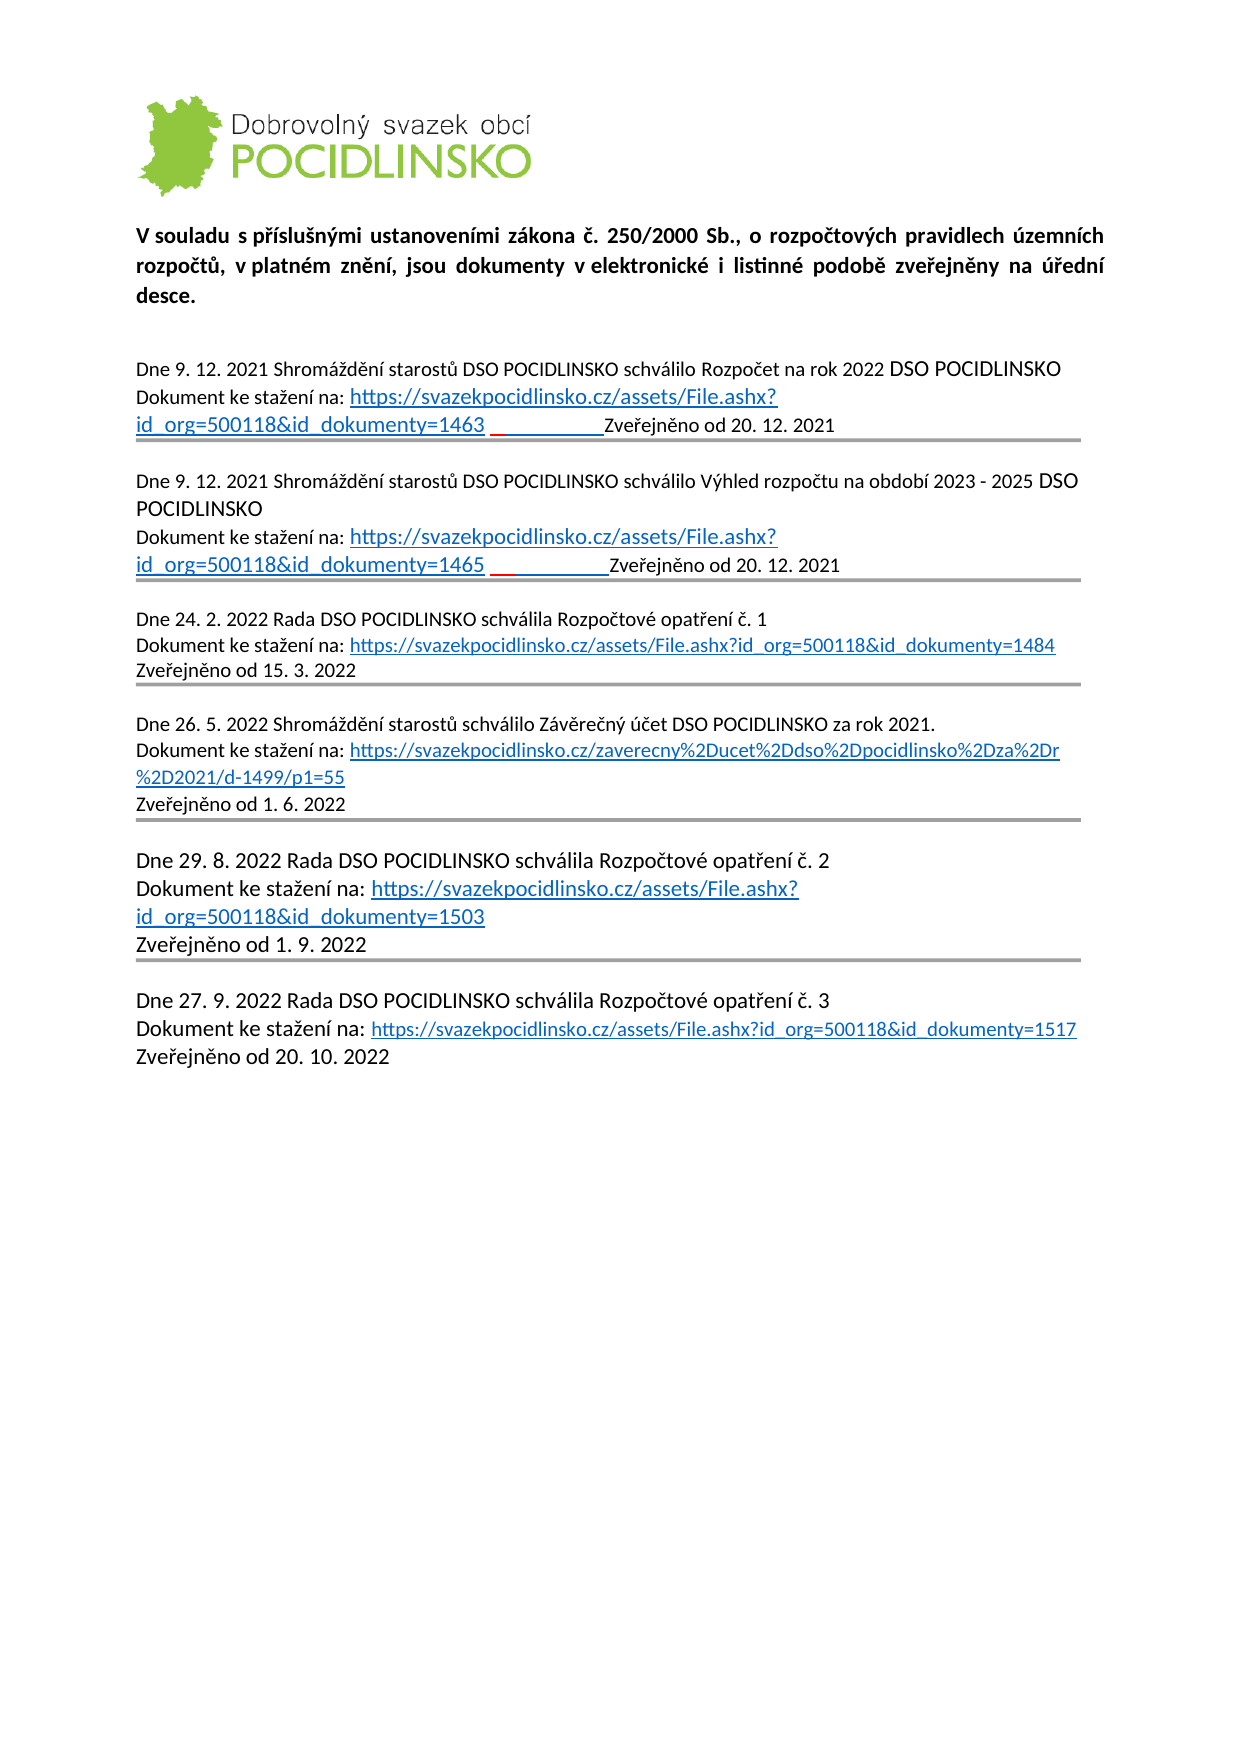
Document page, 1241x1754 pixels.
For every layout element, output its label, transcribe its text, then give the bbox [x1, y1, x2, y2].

text Dne 27. 9. 2022 Rada DSO POCIDLINSKO schválila Rozpočtové opatření č. 3 [136, 986, 1104, 1014]
text Dne 9. 12. 2021 Shromáždění starostů DSO POCIDLINSKO schválilo Výhled rozpočtu na období 2023 - 2025 DSO POCIDLINSKO [136, 466, 1104, 522]
text Dne 29. 8. 2022 Rada DSO POCIDLINSKO schválila Rozpočtové opatření č. 2 [136, 846, 1104, 874]
text Dne 9. 12. 2021 Shromáždění starostů DSO POCIDLINSKO schválilo Rozpočet na rok 2022 DSO POCIDLINSKO [136, 354, 1104, 382]
text Dne 24. 2. 2022 Rada DSO POCIDLINSKO schválila Rozpočtové opatření č. 1 [136, 606, 1104, 632]
text V souladu s příslušnými ustanoveními zákona č. 250/2000 Sb., o rozpočtových pravidlech územních rozpočtů, v platném znění, jsou dokumenty v elektronické i listinné podobě zveřejněny na úřední desce. [136, 222, 1104, 309]
text Zveřejněno od 1. 6. 2022 [136, 791, 1104, 817]
text Dokument ke stažení na: https://svazekpocidlinsko.cz/assets/File.ashx?id_org=500118&id_dokumenty=1465 Zveřejněno od 20. 12. 2021 [136, 522, 1104, 578]
text Dokument ke stažení na: https://svazekpocidlinsko.cz/assets/File.ashx?id_org=500118&id_dokumenty=1484 [136, 632, 1104, 657]
picture [135, 88, 539, 204]
text Dokument ke stažení na: https://svazekpocidlinsko.cz/assets/File.ashx?id_org=500118&id_dokumenty=1503 [136, 874, 1104, 930]
text Zveřejněno od 1. 9. 2022 [136, 930, 1104, 958]
text Zveřejněno od 20. 10. 2022 [136, 1042, 1104, 1070]
text Dokument ke stažení na: https://svazekpocidlinsko.cz/assets/File.ashx?id_org=500118&id_dokumenty=1463 Zveřejněno od 20. 12. 2021 [136, 382, 1104, 438]
text Dokument ke stažení na: https://svazekpocidlinsko.cz/assets/File.ashx?id_org=500118&id_dokumenty=1517 [136, 1014, 1104, 1042]
text Zveřejněno od 15. 3. 2022 [136, 657, 1104, 683]
text Dne 26. 5. 2022 Shromáždění starostů schválilo Závěrečný účet DSO POCIDLINSKO za rok 2021. Dokument ke stažení na: https://svazekpocidlinsko.cz/zaverecny%2Ducet%2Ddso%2Dpocidlinsko%2Dza%2Dr%2D2021/d-1499/p1=55 [136, 711, 1104, 790]
